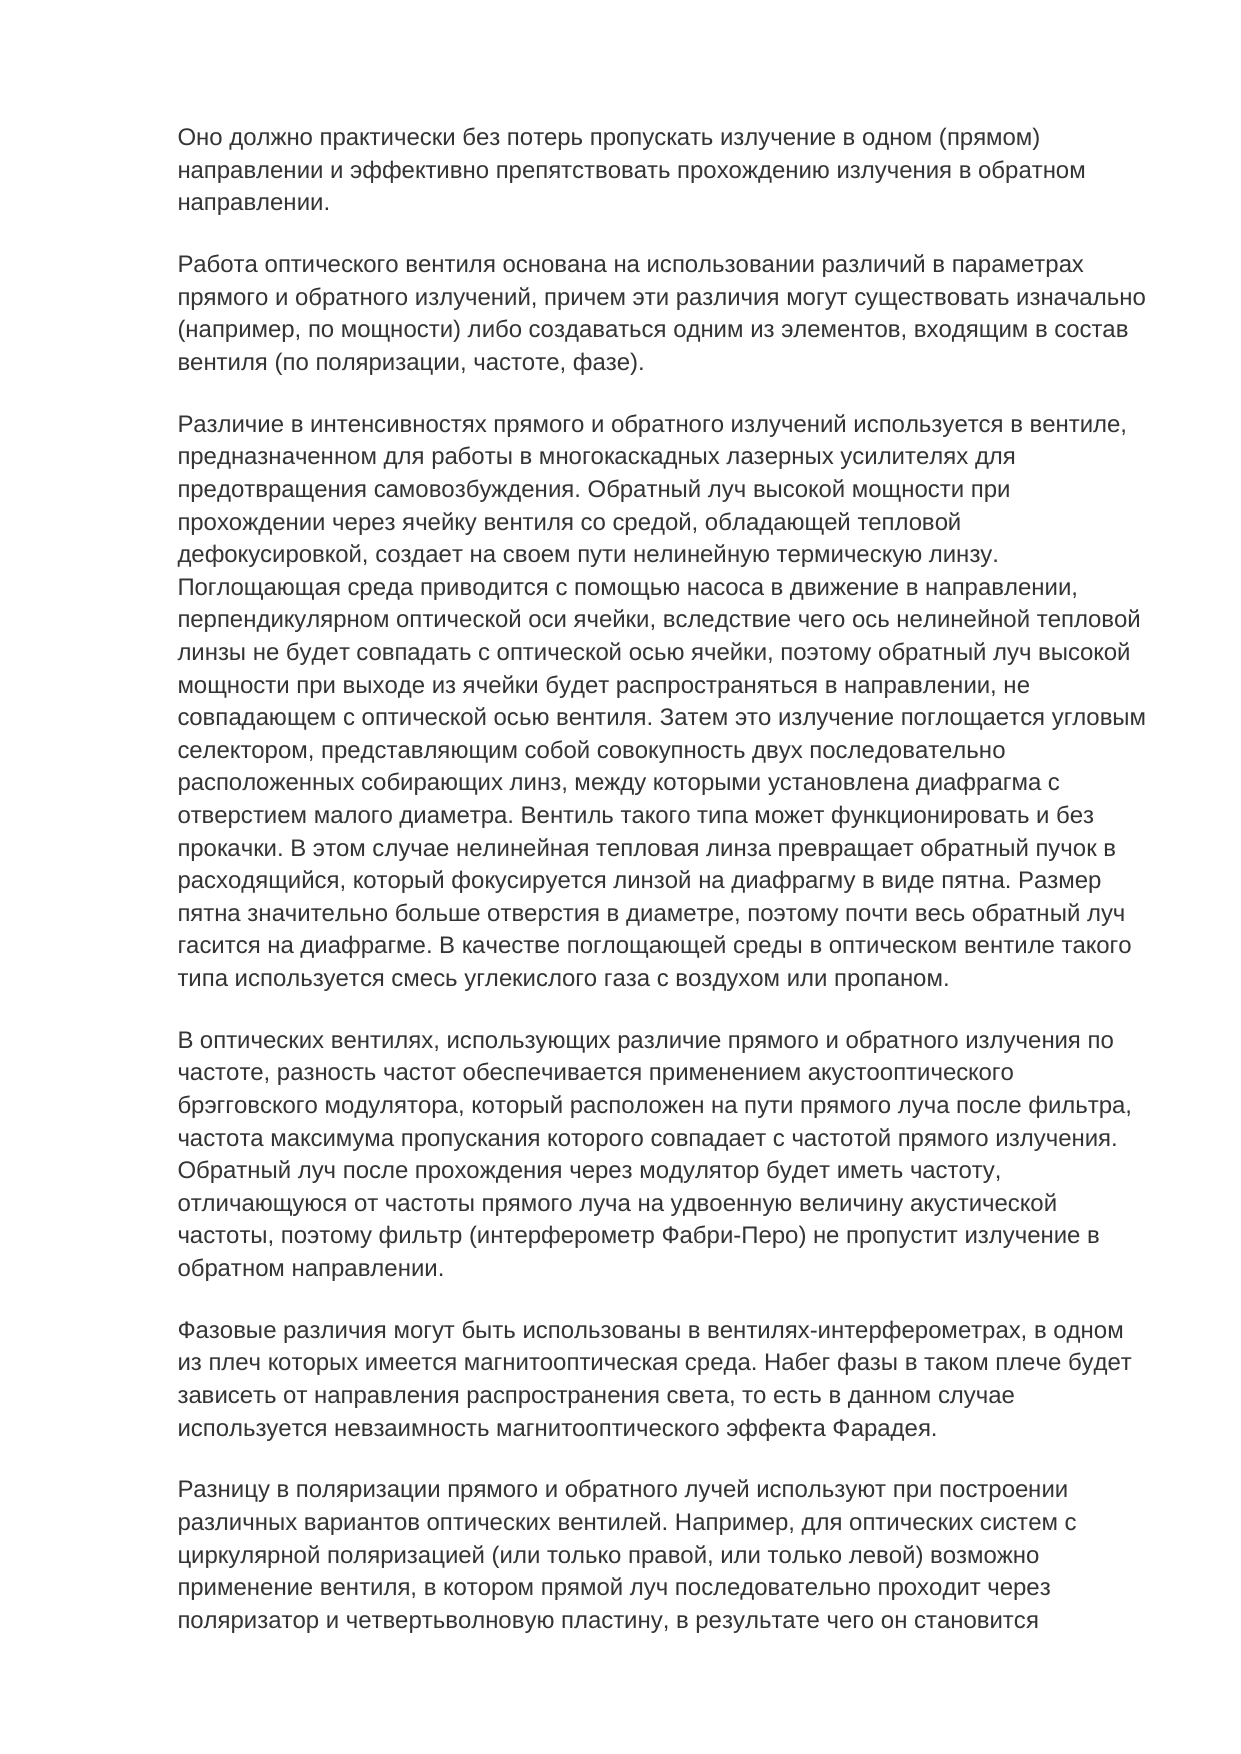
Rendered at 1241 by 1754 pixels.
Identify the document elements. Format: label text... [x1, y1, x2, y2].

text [177, 118, 1152, 216]
text Различие в интенсивностях прямого и обратного излучений используется в вентиле, предназначенном для работы в многокаскадных лазерных усилителях для предотвращения самовозбуждения. Обратный луч высокой мощности при прохождении через ячейку вентиля со средой, обладающей тепловой дефокусировкой, создает на своем пути нелинейную термическую линзу. Поглощающая среда приводится с помощью насоса в движение в направлении, перпендикулярном оптической оси ячейки, вследствие чего ось нелинейной тепловой линзы не будет совпадать с оптической осью ячейки, поэтому обратный луч высокой мощности при выходе из ячейки будет распространяться в направлении, не совпадающем с оптической осью вентиля. Затем это излучение поглощается угловым селектором, представляющим собой совокупность двух последовательно расположенных собирающих линз, между которыми установлена диафрагма с отверстием малого диаметра. Вентиль такого типа может функционировать и без прокачки. В этом случае нелинейная тепловая линза превращает обратный пучок в расходящийся, который фокусируется линзой на диафрагму в виде пятна. Размер пятна значительно больше отверстия в диаметре, поэтому почти весь обратный луч гасится на диафрагме. В качестве поглощающей среды в оптическом вентиле такого типа используется смесь углекислого газа с воздухом или пропаном. [177, 405, 1152, 992]
text В оптических вентилях, использующих различие прямого и обратного излучения по частоте, разность частот обеспечивается применением акустооптического брэгговского модулятора, который расположен на пути прямого луча после фильтра, частота максимума пропускания которого совпадает с частотой прямого излучения. Обратный луч после прохождения через модулятор будет иметь частоту, отличающуюся от частоты прямого луча на удвоенную величину акустической частоты, поэтому фильтр (интерферометр Фабри-Перо) не пропустит излучение в обратном направлении. [177, 1021, 1152, 1282]
text Фазовые различия могут быть использованы в вентилях-интерферометрах, в одном из плеч которых имеется магнитооптическая среда. Набег фазы в таком плече будет зависеть от направления распространения света, то есть в данном случае используется невзаимность магнитооптического эффекта Фарадея. [177, 1311, 1152, 1441]
text Работа оптического вентиля основана на использовании различий в параметрах прямого и обратного излучений, причем эти различия могут существовать изначально (например, по мощности) либо создаваться одним из элементов, входящим в состав вентиля (по поляризации, частоте, фазе). [177, 245, 1152, 376]
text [177, 1470, 1152, 1633]
